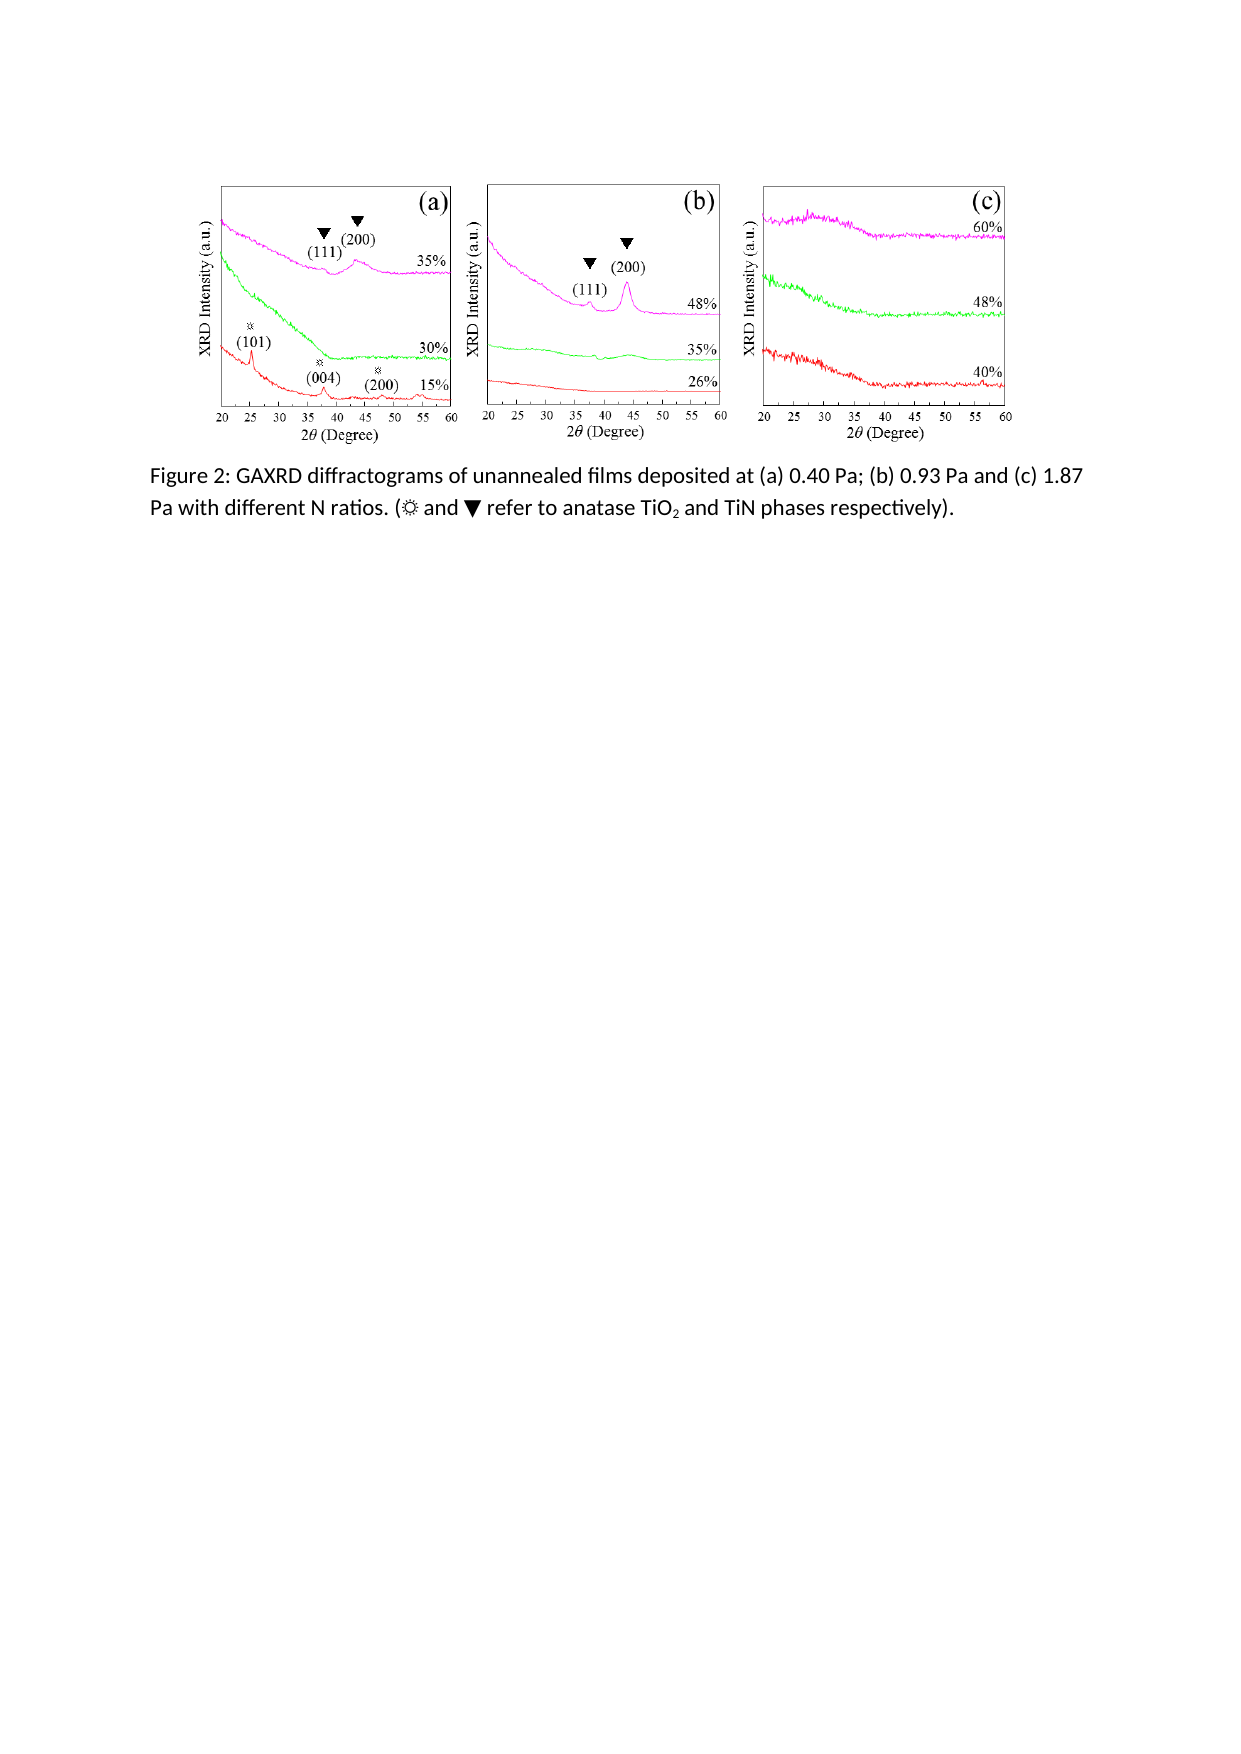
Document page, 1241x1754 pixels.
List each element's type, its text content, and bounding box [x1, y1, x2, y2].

picture [150, 150, 1056, 462]
text Figure 2: GAXRD diffractograms of unannealed films deposited at (a) 0.40 Pa; (b) 0.93 Pa and (c) 1.87 Pa with different N ratios. (☼ and ▼ refer to anatase TiO2 and TiN phases respectively). [150, 461, 1090, 521]
